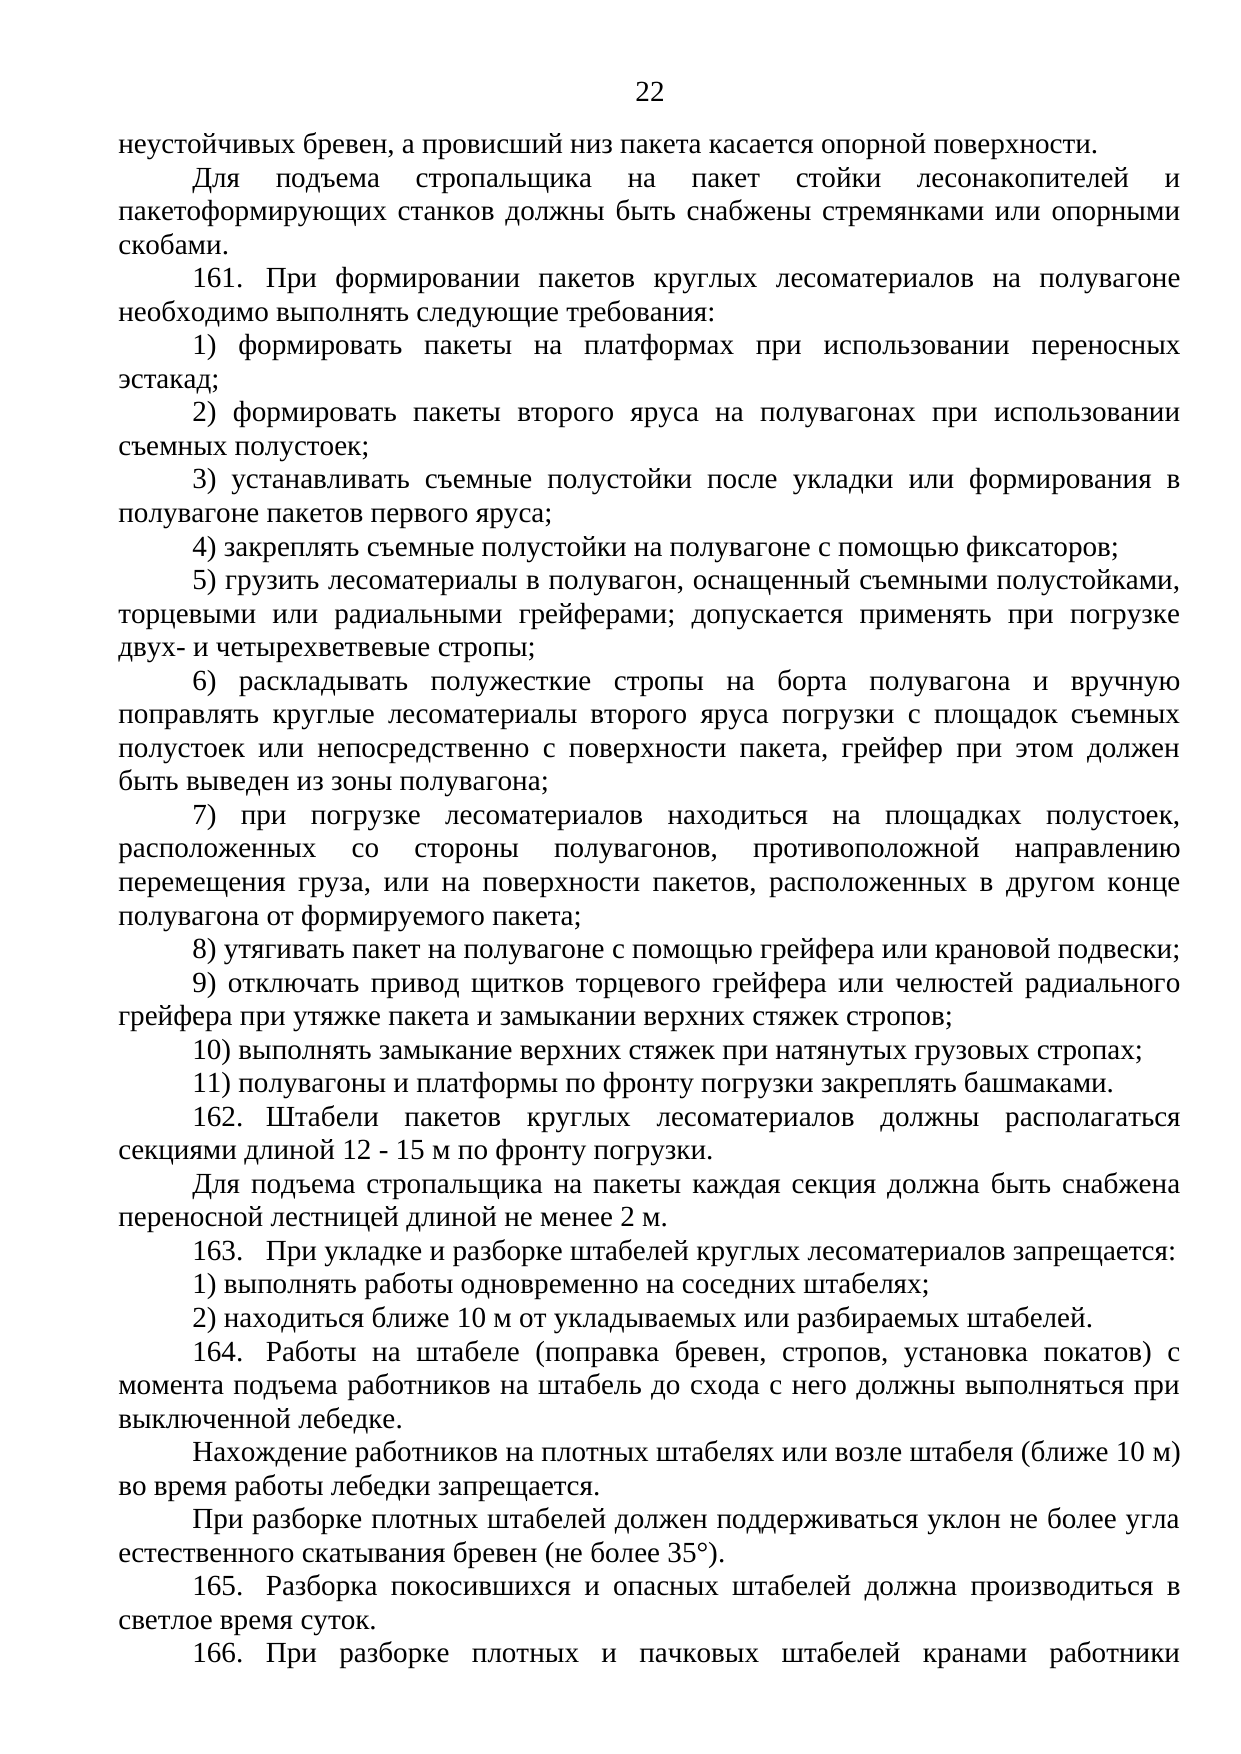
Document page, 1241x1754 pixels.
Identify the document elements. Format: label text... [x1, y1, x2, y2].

text 3) устанавливать съемные полустойки после укладки или формирования в полувагоне пакетов первого яруса; [118, 462, 1181, 529]
text 2) находиться ближе 10 м от укладываемых или разбираемых штабелей. [118, 1300, 1181, 1334]
text 11) полувагоны и платформы по фронту погрузки закреплять башмаками. [118, 1065, 1181, 1099]
list Штабели пакетов круглых лесоматериалов должны располагаться секциями длиной 12 - 15 м по фронту погрузки. [118, 1099, 1181, 1166]
list При формировании пакетов круглых лесоматериалов на полувагоне необходимо выполнять следующие требования: [118, 260, 1181, 327]
list Работы на штабеле (поправка бревен, стропов, установка покатов) с момента подъема работников на штабель до схода с него должны выполняться при выключенной лебедке. [118, 1334, 1181, 1434]
text 8) утягивать пакет на полувагоне с помощью грейфера или крановой подвески; [118, 931, 1181, 965]
text 1) выполнять работы одновременно на соседних штабелях; [118, 1267, 1181, 1300]
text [118, 126, 1181, 160]
text 7) при погрузке лесоматериалов находиться на площадках полустоек, расположенных со стороны полувагонов, противоположной направлению перемещения груза, или на поверхности пакетов, расположенных в другом конце полувагона от формируемого пакета; [118, 797, 1181, 931]
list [118, 1636, 1181, 1669]
text Для подъема стропальщика на пакеты каждая секция должна быть снабжена переносной лестницей длиной не менее 2 м. [118, 1166, 1181, 1233]
text При разборке плотных штабелей должен поддерживаться уклон не более угла естественного скатывания бревен (не более 35°). [118, 1501, 1181, 1568]
text Для подъема стропальщика на пакет стойки лесонакопителей и пакетоформирующих станков должны быть снабжены стремянками или опорными скобами. [118, 160, 1181, 260]
text Нахождение работников на плотных штабелях или возле штабеля (ближе 10 м) во время работы лебедки запрещается. [118, 1434, 1181, 1501]
text 5) грузить лесоматериалы в полувагон, оснащенный съемными полустойками, торцевыми или радиальными грейферами; допускается применять при погрузке двух- и четырехветвевые стропы; [118, 562, 1181, 663]
text 10) выполнять замыкание верхних стяжек при натянутых грузовых стропах; [118, 1032, 1181, 1065]
text 1) формировать пакеты на платформах при использовании переносных эстакад; [118, 327, 1181, 394]
text 4) закреплять съемные полустойки на полувагоне с помощью фиксаторов; [118, 529, 1181, 562]
text 2) формировать пакеты второго яруса на полувагонах при использовании съемных полустоек; [118, 394, 1181, 462]
text 9) отключать привод щитков торцевого грейфера или челюстей радиального грейфера при утяжке пакета и замыкании верхних стяжек стропов; [118, 965, 1181, 1032]
list При укладке и разборке штабелей круглых лесоматериалов запрещается: [118, 1233, 1181, 1267]
text 6) раскладывать полужесткие стропы на борта полувагона и вручную поправлять круглые лесоматериалы второго яруса погрузки с площадок съемных полустоек или непосредственно с поверхности пакета, грейфер при этом должен быть выведен из зоны полувагона; [118, 663, 1181, 797]
list Разборка покосившихся и опасных штабелей должна производиться в светлое время суток. [118, 1568, 1181, 1636]
